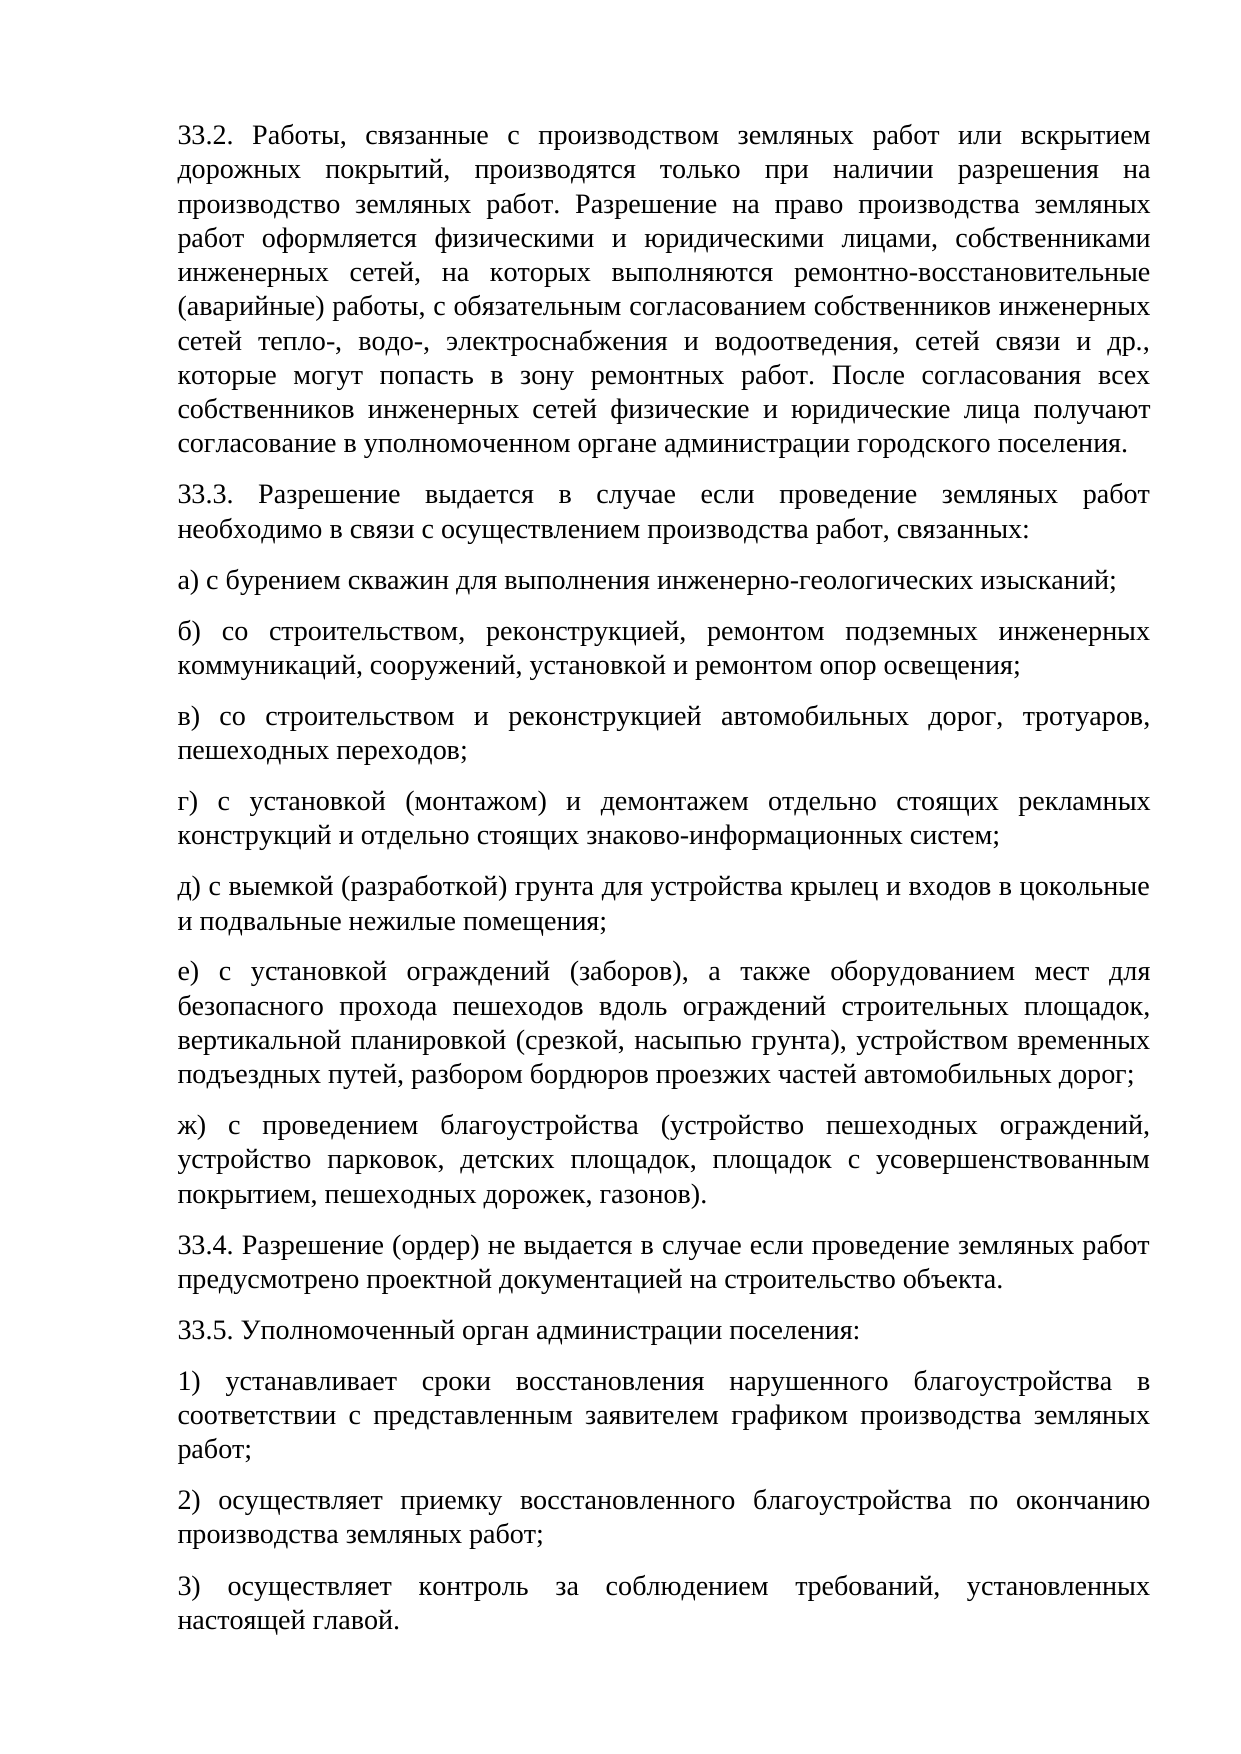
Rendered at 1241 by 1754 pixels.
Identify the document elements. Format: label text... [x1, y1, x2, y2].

text д) с выемкой (разработкой) грунта для устройства крылец и входов в цокольные и подвальные нежилые помещения; [177, 869, 1152, 936]
text 2) осуществляет приемку восстановленного благоустройства по окончанию производства земляных работ; [177, 1483, 1152, 1550]
text 3) осуществляет контроль за соблюдением требований, установленных настоящей главой. [177, 1568, 1152, 1635]
text 33.4. Разрешение (ордер) не выдается в случае если проведение земляных работ предусмотрено проектной документацией на строительство объекта. [177, 1228, 1152, 1294]
text е) с установкой ограждений (заборов), а также оборудованием мест для безопасного прохода пешеходов вдоль ограждений строительных площадок, вертикальной планировкой (срезкой, насыпью грунта), устройством временных подъездных путей, разбором бордюров проезжих частей автомобильных дорог; [177, 954, 1152, 1090]
text а) с бурением скважин для выполнения инженерно-геологических изысканий; [177, 563, 1152, 595]
text ж) с проведением благоустройства (устройство пешеходных ограждений, устройство парковок, детских площадок, площадок с усовершенствованным покрытием, пешеходных дорожек, газонов). [177, 1108, 1152, 1209]
text 33.2. Работы, связанные с производством земляных работ или вскрытием дорожных покрытий, производятся только при наличии разрешения на производство земляных работ. Разрешение на право производства земляных работ оформляется физическими и юридическими лицами, собственниками инженерных сетей, на которых выполняются ремонтно-восстановительные (аварийные) работы, с обязательным согласованием собственников инженерных сетей тепло-, водо-, электроснабжения и водоотведения, сетей связи и др., которые могут попасть в зону ремонтных работ. После согласования всех собственников инженерных сетей физические и юридические лица получают согласование в уполномоченном органе администрации городского поселения. [177, 118, 1152, 459]
text г) с установкой (монтажом) и демонтажем отдельно стоящих рекламных конструкций и отдельно стоящих знаково-информационных систем; [177, 784, 1152, 851]
text в) со строительством и реконструкцией автомобильных дорог, тротуаров, пешеходных переходов; [177, 699, 1152, 766]
text 33.3. Разрешение выдается в случае если проведение земляных работ необходимо в связи с осуществлением производства работ, связанных: [177, 477, 1152, 544]
text 33.5. Уполномоченный орган администрации поселения: [177, 1313, 1152, 1345]
text б) со строительством, реконструкцией, ремонтом подземных инженерных коммуникаций, сооружений, установкой и ремонтом опор освещения; [177, 614, 1152, 680]
text 1) устанавливает сроки восстановления нарушенного благоустройства в соответствии с представленным заявителем графиком производства земляных работ; [177, 1364, 1152, 1465]
